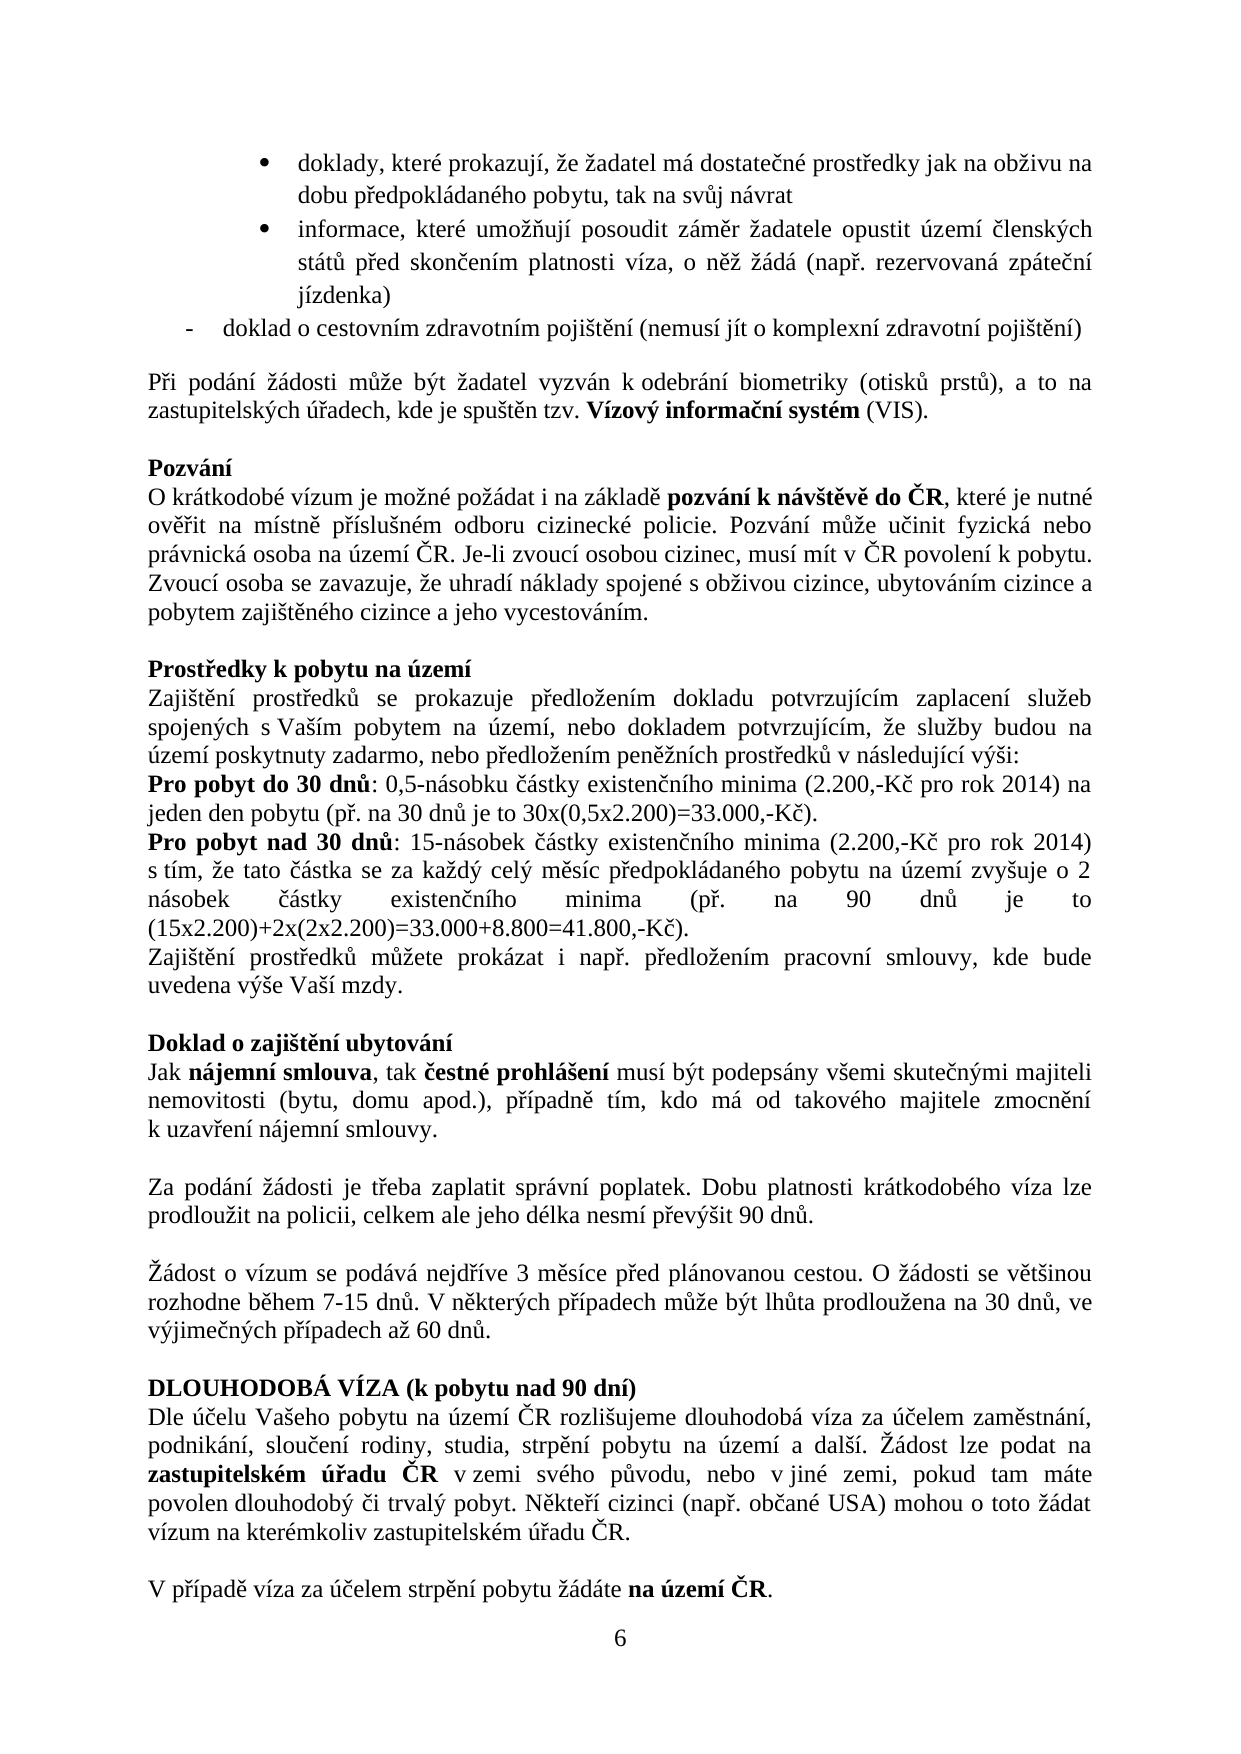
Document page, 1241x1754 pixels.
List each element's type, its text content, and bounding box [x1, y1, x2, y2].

text Pro pobyt nad 30 dnů: 15-násobek částky existenčního minima (2.200,-Kč pro rok 2014) s tím, že tato částka se za každý celý měsíc předpokládaného pobytu na území zvyšuje o 2 násobek částky existenčního minima (př. na 90 dnů je to (15x2.200)+2x(2x2.200)=33.000+8.800=41.800,-Kč). [148, 827, 1093, 942]
text Zajištění prostředků můžete prokázat i např. předložením pracovní smlouvy, kde bude uvedena výše Vaší mzdy. [148, 942, 1093, 999]
text Pro pobyt do 30 dnů: 0,5-násobku částky existenčního minima (2.200,-Kč pro rok 2014) na jeden den pobytu (př. na 30 dnů je to 30x(0,5x2.200)=33.000,-Kč). [148, 769, 1093, 827]
text Jak nájemní smlouva, tak čestné prohlášení musí být podepsány všemi skutečnými majiteli nemovitosti (bytu, domu apod.), případně tím, kdo má od takového majitele zmocnění k uzavření nájemní smlouvy. [148, 1057, 1093, 1143]
text Při podání žádosti může být žadatel vyzván k odebrání biometriky (otisků prstů), a to na zastupitelských úřadech, kde je spuštěn tzv. Vízový informační systém (VIS). [148, 367, 1093, 424]
text Žádost o vízum se podává nejdříve 3 měsíce před plánovanou cestou. O žádosti se většinou rozhodne během 7-15 dnů. V některých případech může být lhůta prodloužena na 30 dnů, ve výjimečných případech až 60 dnů. [148, 1258, 1093, 1344]
text O krátkodobé vízum je možné požádat i na základě pozvání k návštěvě do ČR, které je nutné ověřit na místně příslušném odboru cizinecké policie. Pozvání může učinit fyzická nebo právnická osoba na území ČR. Je-li zvoucí osobou cizinec, musí mít v ČR povolení k pobytu. Zvoucí osoba se zavazuje, že uhradí náklady spojené s obživou cizince, ubytováním cizince a pobytem zajištěného cizince a jeho vycestováním. [148, 482, 1093, 625]
list doklady, které prokazují, že žadatel má dostatečné prostředky jak na obživu na dobu předpokládaného pobytu, tak na svůj návrat [260, 148, 1093, 209]
text DLOUHODOBÁ VÍZA (k pobytu nad 90 dní) [148, 1373, 1093, 1402]
text Dle účelu Vašeho pobytu na území ČR rozlišujeme dlouhodobá víza za účelem zaměstnání, podnikání, sloučení rodiny, studia, strpění pobytu na území a další. Žádost lze podat na zastupitelském úřadu ČR v zemi svého původu, nebo v jiné zemi, pokud tam máte povolen dlouhodobý či trvalý pobyt. Někteří cizinci (např. občané USA) mohou o toto žádat vízum na kterémkoliv zastupitelském úřadu ČR. [148, 1402, 1093, 1545]
text Prostředky k pobytu na území [148, 654, 1093, 683]
list doklad o cestovním zdravotním pojištění (nemusí jít o komplexní zdravotní pojištění) [185, 313, 1093, 341]
list informace, které umožňují posoudit záměr žadatele opustit území členských států před skončením platnosti víza, o něž žádá (např. rezervovaná zpáteční jízdenka) [260, 214, 1093, 308]
text Doklad o zajištění ubytování [148, 1028, 1093, 1057]
text Zajištění prostředků se prokazuje předložením dokladu potvrzujícím zaplacení služeb spojených s Vaším pobytem na území, nebo dokladem potvrzujícím, že služby budou na území poskytnuty zadarmo, nebo předložením peněžních prostředků v následující výši: [148, 683, 1093, 769]
text Pozvání [148, 453, 1093, 482]
text V případě víza za účelem strpění pobytu žádáte na území ČR. [148, 1574, 1093, 1603]
text Za podání žádosti je třeba zaplatit správní poplatek. Dobu platnosti krátkodobého víza lze prodloužit na policii, celkem ale jeho délka nesmí převýšit 90 dnů. [148, 1172, 1093, 1229]
